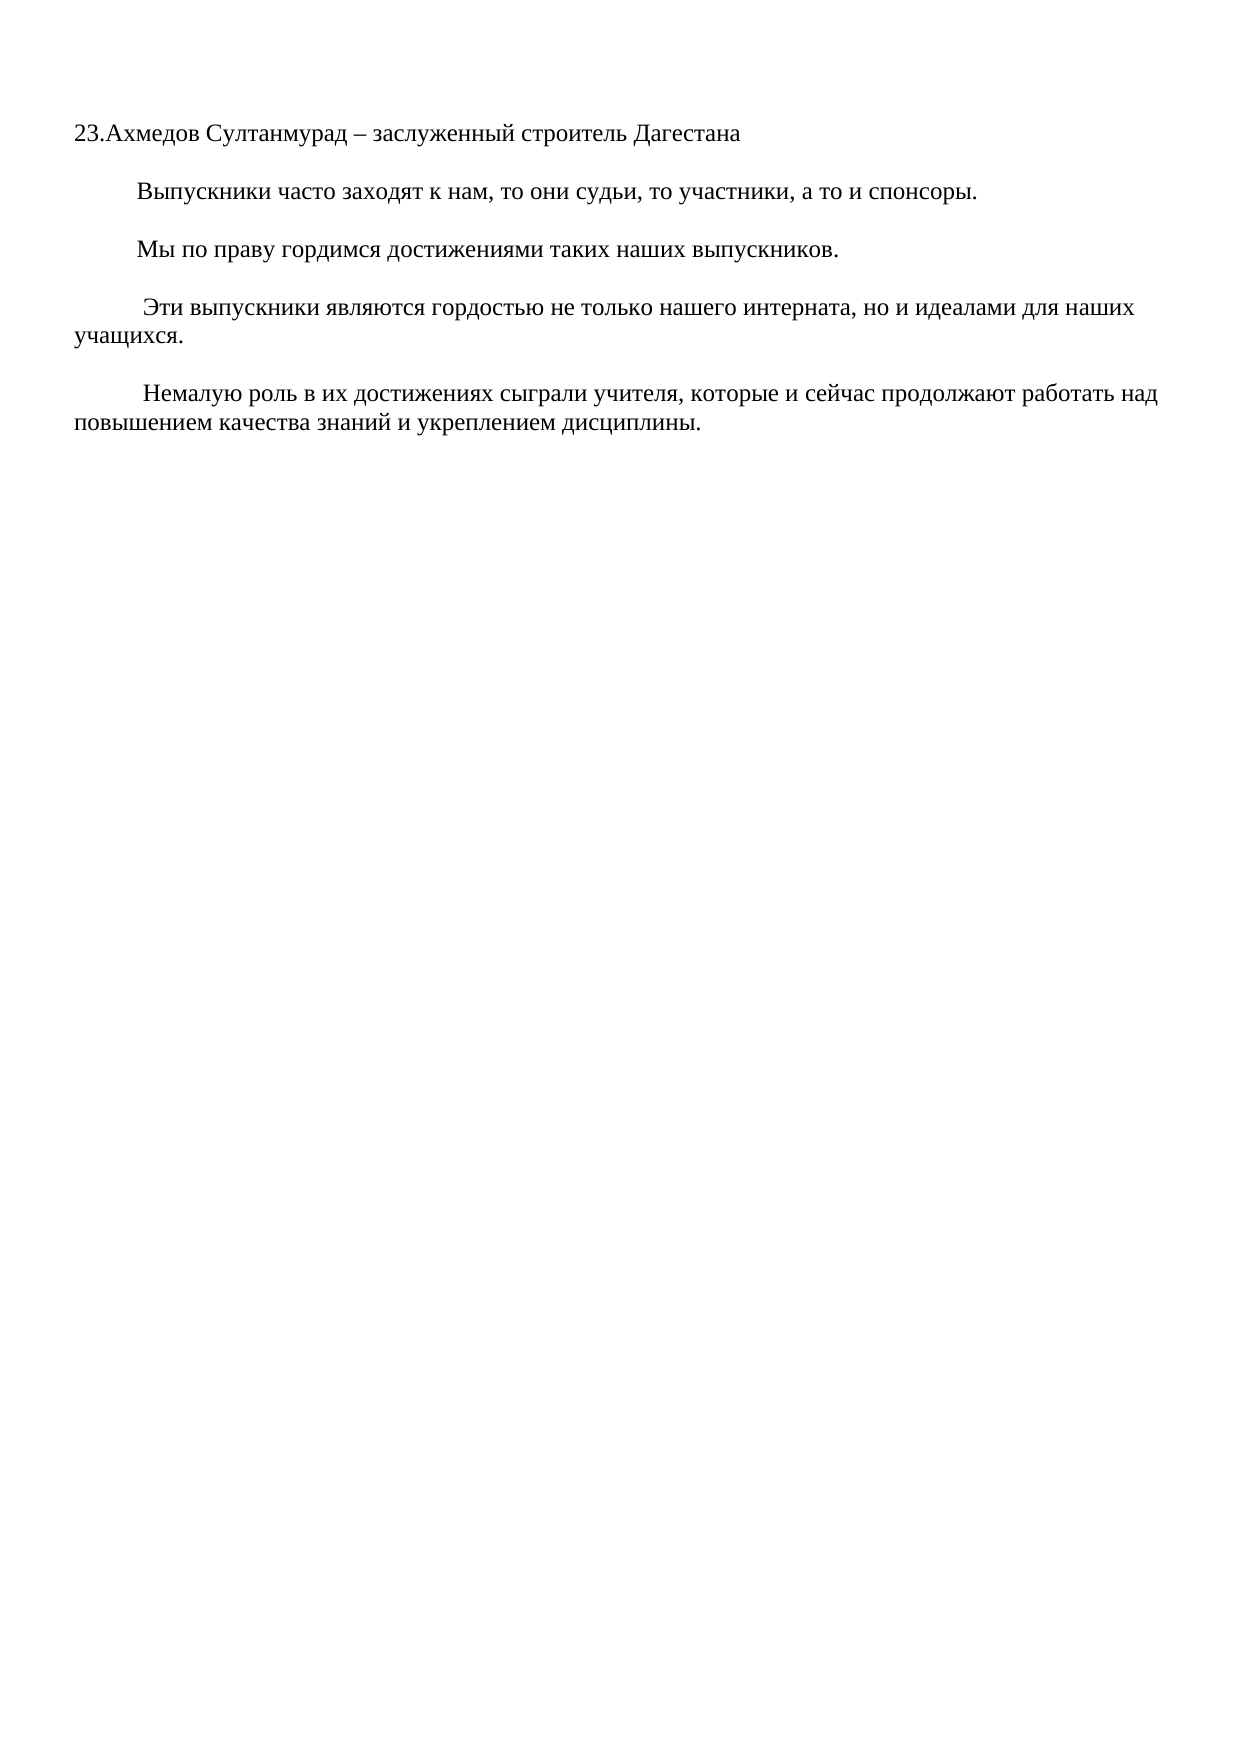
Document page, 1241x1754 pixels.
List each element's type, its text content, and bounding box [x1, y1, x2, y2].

text Эти выпускники являются гордостью не только нашего интерната, но и идеалами для наших учащихся. [74, 292, 1181, 349]
text 23.Ахмедов Султанмурад – заслуженный строитель Дагестана [74, 118, 1181, 147]
text Мы по праву гордимся достижениями таких наших выпускников. [74, 234, 1181, 263]
text Немалую роль в их достижениях сыграли учителя, которые и сейчас продолжают работать над повышением качества знаний и укреплением дисциплины. [74, 378, 1181, 436]
text Выпускники часто заходят к нам, то они судьи, то участники, а то и спонсоры. [136, 176, 1181, 205]
